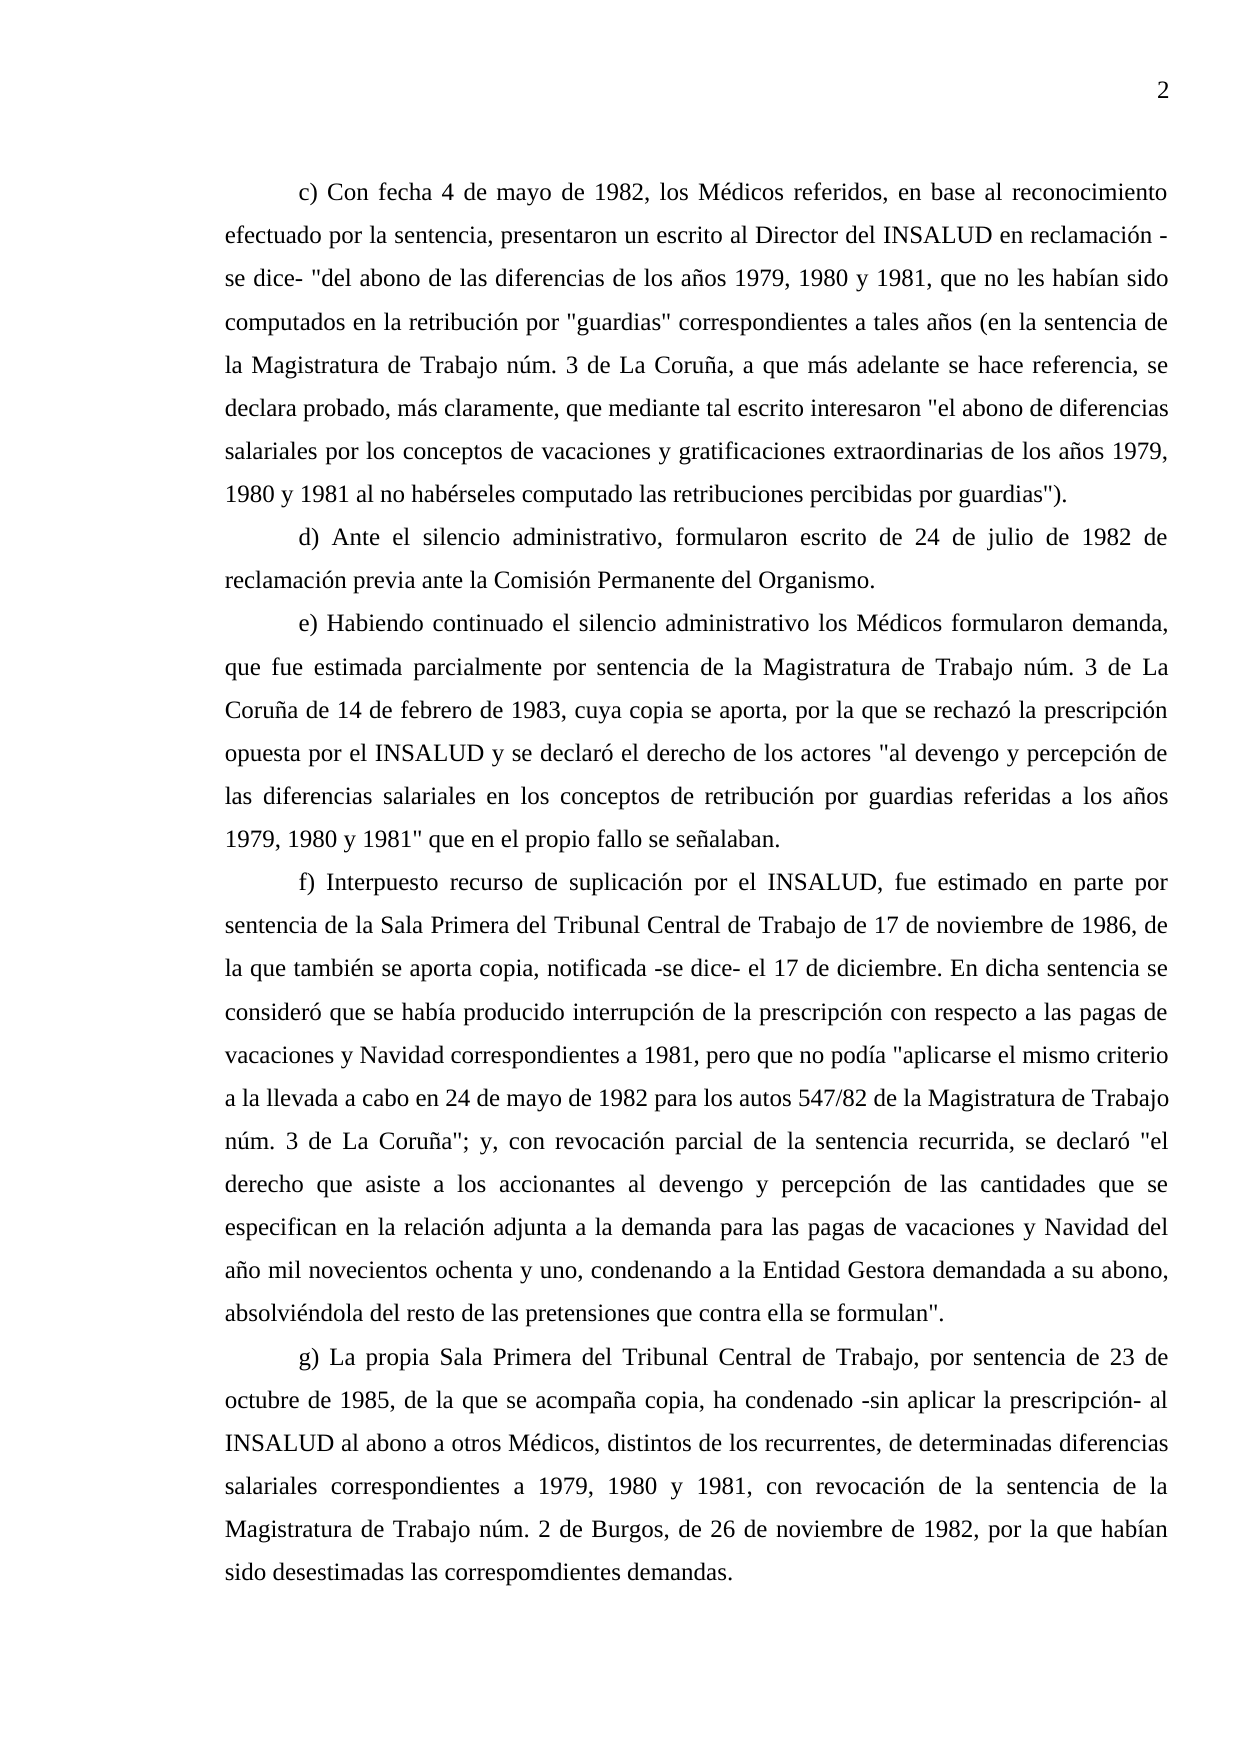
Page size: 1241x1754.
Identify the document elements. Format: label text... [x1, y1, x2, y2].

text c) Con fecha 4 de mayo de 1982, los Médicos referidos, en base al reconocimiento efectuado por la sentencia, presentaron un escrito al Director del INSALUD en reclamación -se dice- "del abono de las diferencias de los años 1979, 1980 y 1981, que no les habían sido computados en la retribución por "guardias" correspondientes a tales años (en la sentencia de la Magistratura de Trabajo núm. 3 de La Coruña, a que más adelante se hace referencia, se declara probado, más claramente, que mediante tal escrito interesaron "el abono de diferencias salariales por los conceptos de vacaciones y gratificaciones extraordinarias de los años 1979, 1980 y 1981 al no habérseles computado las retribuciones percibidas por guardias"). [224, 177, 1169, 508]
text g) La propia Sala Primera del Tribunal Central de Trabajo, por sentencia de 23 de octubre de 1985, de la que se acompaña copia, ha condenado -sin aplicar la prescripción- al INSALUD al abono a otros Médicos, distintos de los recurrentes, de determinadas diferencias salariales correspondientes a 1979, 1980 y 1981, con revocación de la sentencia de la Magistratura de Trabajo núm. 2 de Burgos, de 26 de noviembre de 1982, por la que habían sido desestimadas las correspomdientes demandas. [224, 1342, 1169, 1586]
text e) Habiendo continuado el silencio administrativo los Médicos formularon demanda, que fue estimada parcialmente por sentencia de la Magistratura de Trabajo núm. 3 de La Coruña de 14 de febrero de 1983, cuya copia se aporta, por la que se rechazó la prescripción opuesta por el INSALUD y se declaró el derecho de los actores "al devengo y percepción de las diferencias salariales en los conceptos de retribución por guardias referidas a los años 1979, 1980 y 1981" que en el propio fallo se señalaban. [224, 608, 1169, 853]
text f) Interpuesto recurso de suplicación por el INSALUD, fue estimado en parte por sentencia de la Sala Primera del Tribunal Central de Trabajo de 17 de noviembre de 1986, de la que también se aporta copia, notificada -se dice- el 17 de diciembre. En dicha sentencia se consideró que se había producido interrupción de la prescripción con respecto a las pagas de vacaciones y Navidad correspondientes a 1981, pero que no podía "aplicarse el mismo criterio a la llevada a cabo en 24 de mayo de 1982 para los autos 547/82 de la Magistratura de Trabajo núm. 3 de La Coruña"; y, con revocación parcial de la sentencia recurrida, se declaró "el derecho que asiste a los accionantes al devengo y percepción de las cantidades que se especifican en la relación adjunta a la demanda para las pagas de vacaciones y Navidad del año mil novecientos ochenta y uno, condenando a la Entidad Gestora demandada a su abono, absolviéndola del resto de las pretensiones que contra ella se formulan". [224, 867, 1169, 1327]
text d) Ante el silencio administrativo, formularon escrito de 24 de julio de 1982 de reclamación previa ante la Comisión Permanente del Organismo. [224, 522, 1169, 594]
